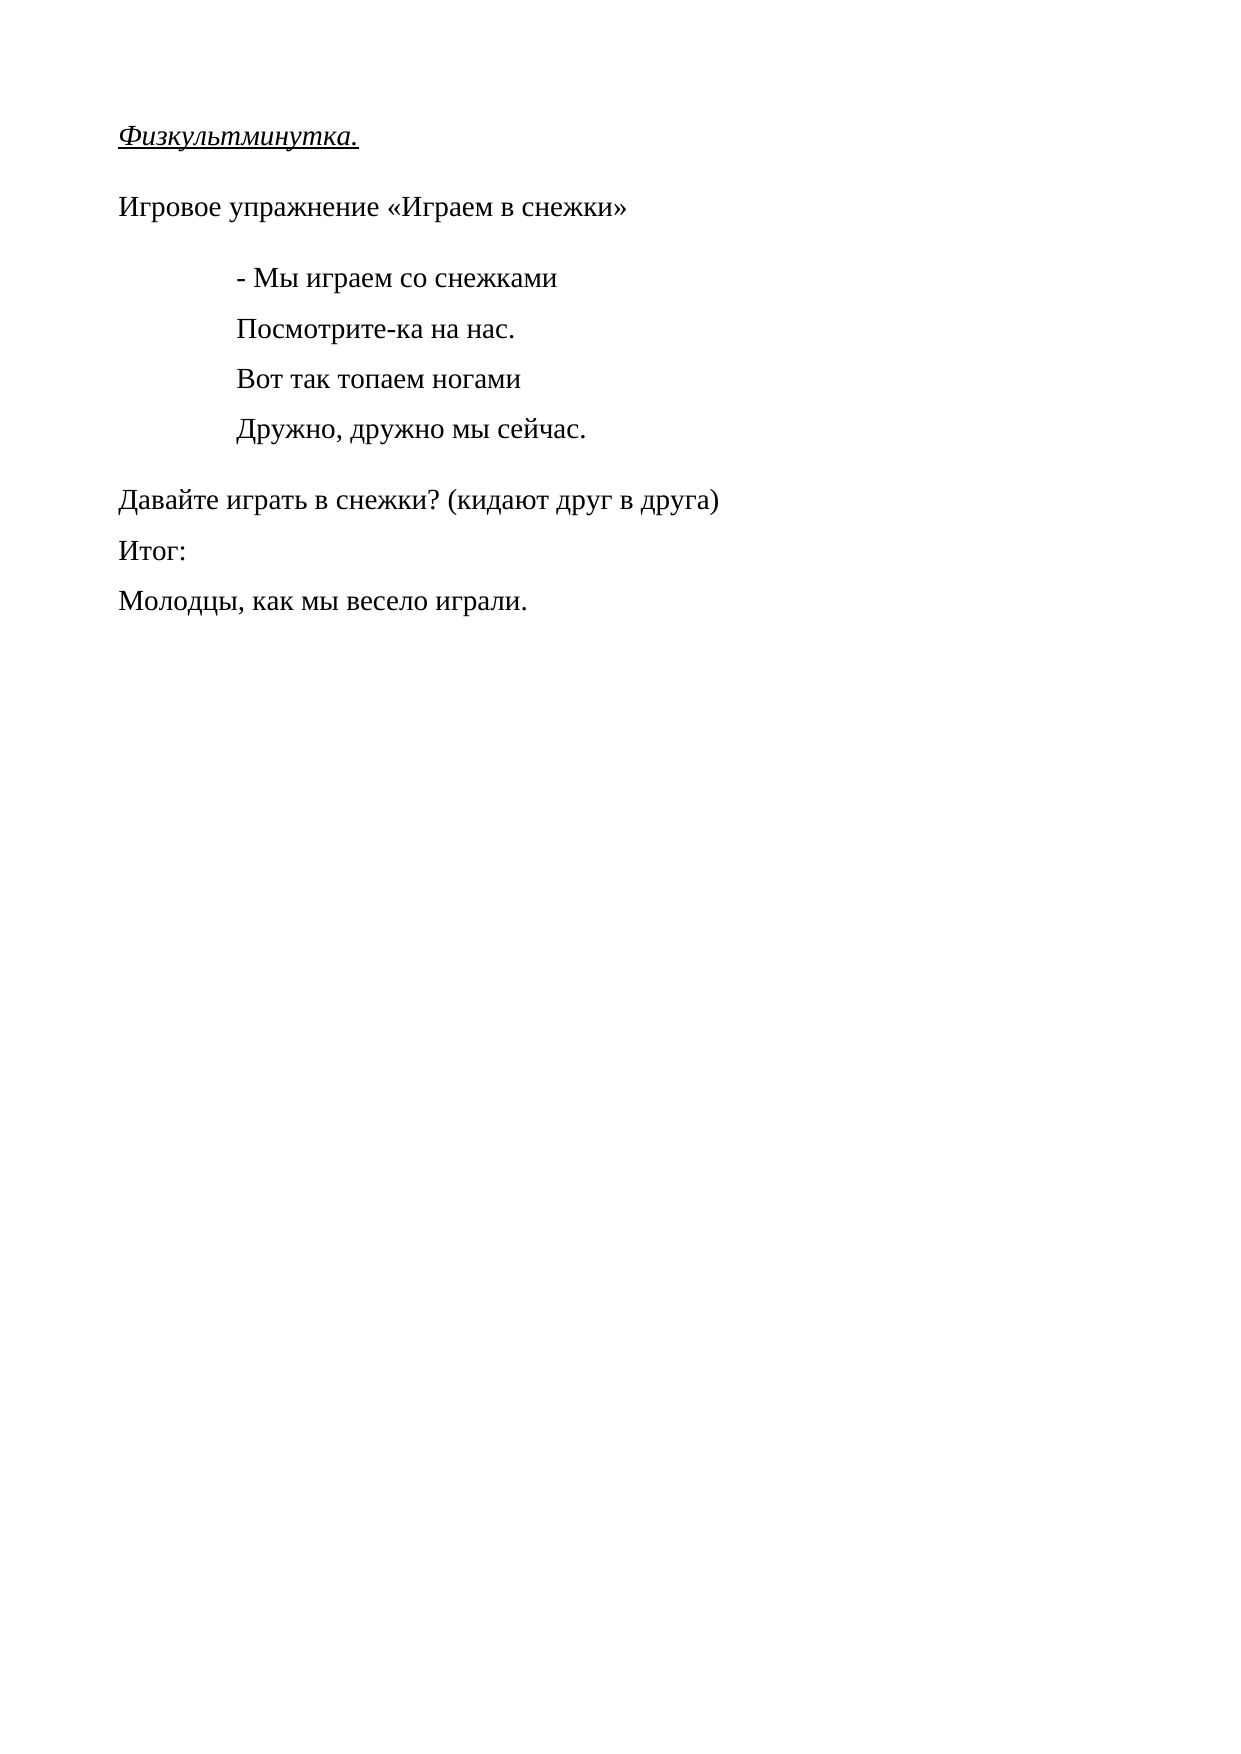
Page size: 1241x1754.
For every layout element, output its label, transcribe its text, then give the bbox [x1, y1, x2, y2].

text Посмотрите-ка на нас. [236, 311, 1152, 344]
text - Мы играем со снежками [236, 260, 1152, 294]
text Дружно, дружно мы сейчас. [236, 411, 1152, 445]
text Итог: [118, 533, 1152, 566]
text Давайте играть в снежки? (кидают друг в друга) [118, 482, 1152, 516]
text Физкультминутка. [118, 118, 1152, 152]
text Молодцы, как мы весело играли. [118, 583, 1152, 617]
text Вот так топаем ногами [236, 361, 1152, 394]
text Игровое упражнение «Играем в снежки» [118, 189, 1152, 223]
